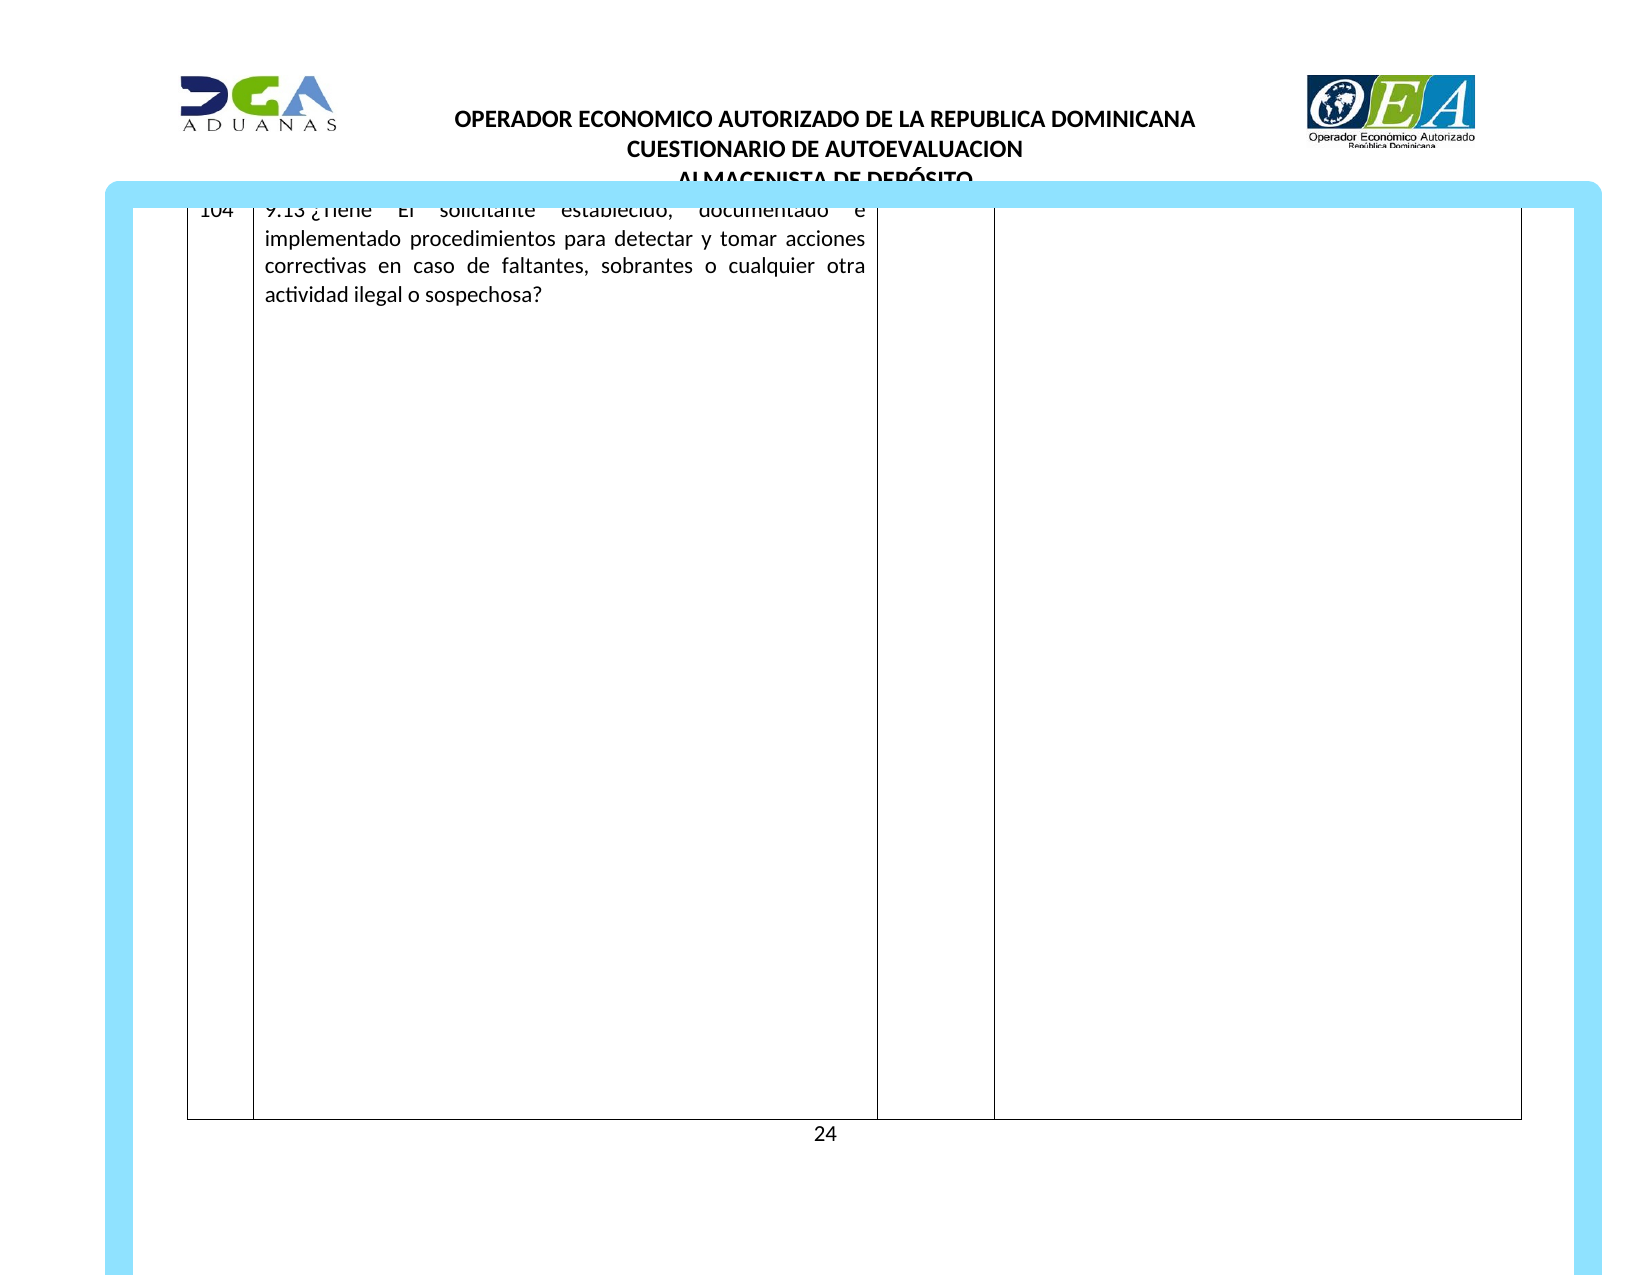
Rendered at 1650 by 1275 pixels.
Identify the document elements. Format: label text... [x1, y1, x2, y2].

table_cell 9.13 ¿Tiene El solicitante establecido, documentado e implementado procedimientos para detectar y tomar acciones correctivas en caso de faltantes, sobrantes o cualquier otra actividad ilegal o sospechosa? [254, 208, 877, 1119]
picture [178, 75, 338, 132]
table_cell [878, 208, 994, 1119]
table_cell [995, 208, 1521, 1119]
table_cell 104 [188, 208, 253, 1119]
picture [1306, 75, 1475, 147]
